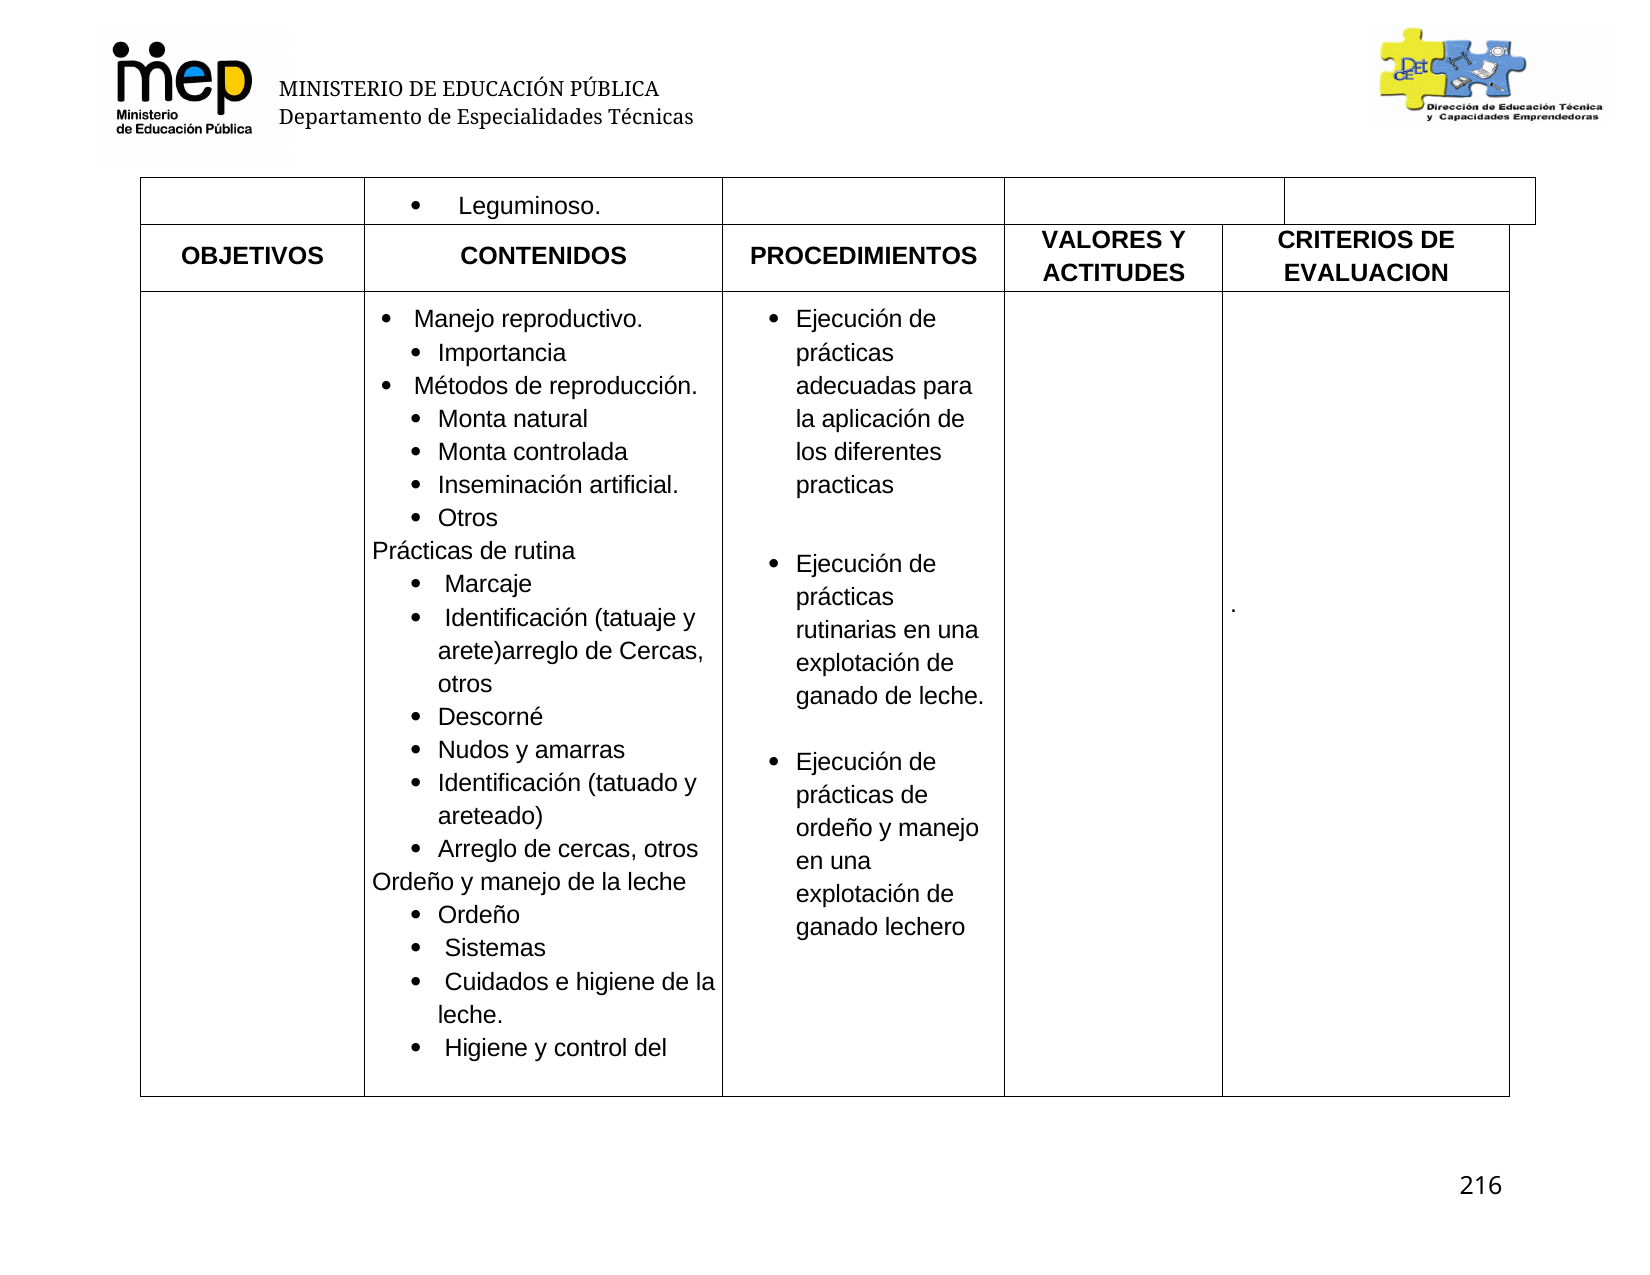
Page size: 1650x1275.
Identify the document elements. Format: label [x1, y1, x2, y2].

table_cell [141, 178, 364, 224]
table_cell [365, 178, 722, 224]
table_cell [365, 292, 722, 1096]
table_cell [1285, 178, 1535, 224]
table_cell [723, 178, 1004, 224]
picture [283, 110, 290, 123]
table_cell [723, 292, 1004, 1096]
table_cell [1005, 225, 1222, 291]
picture [94, 27, 291, 174]
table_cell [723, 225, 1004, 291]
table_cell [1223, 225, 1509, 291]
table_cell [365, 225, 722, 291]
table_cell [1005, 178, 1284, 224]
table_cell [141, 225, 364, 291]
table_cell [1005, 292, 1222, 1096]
picture [1374, 26, 1610, 151]
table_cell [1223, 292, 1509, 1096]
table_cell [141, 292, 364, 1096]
